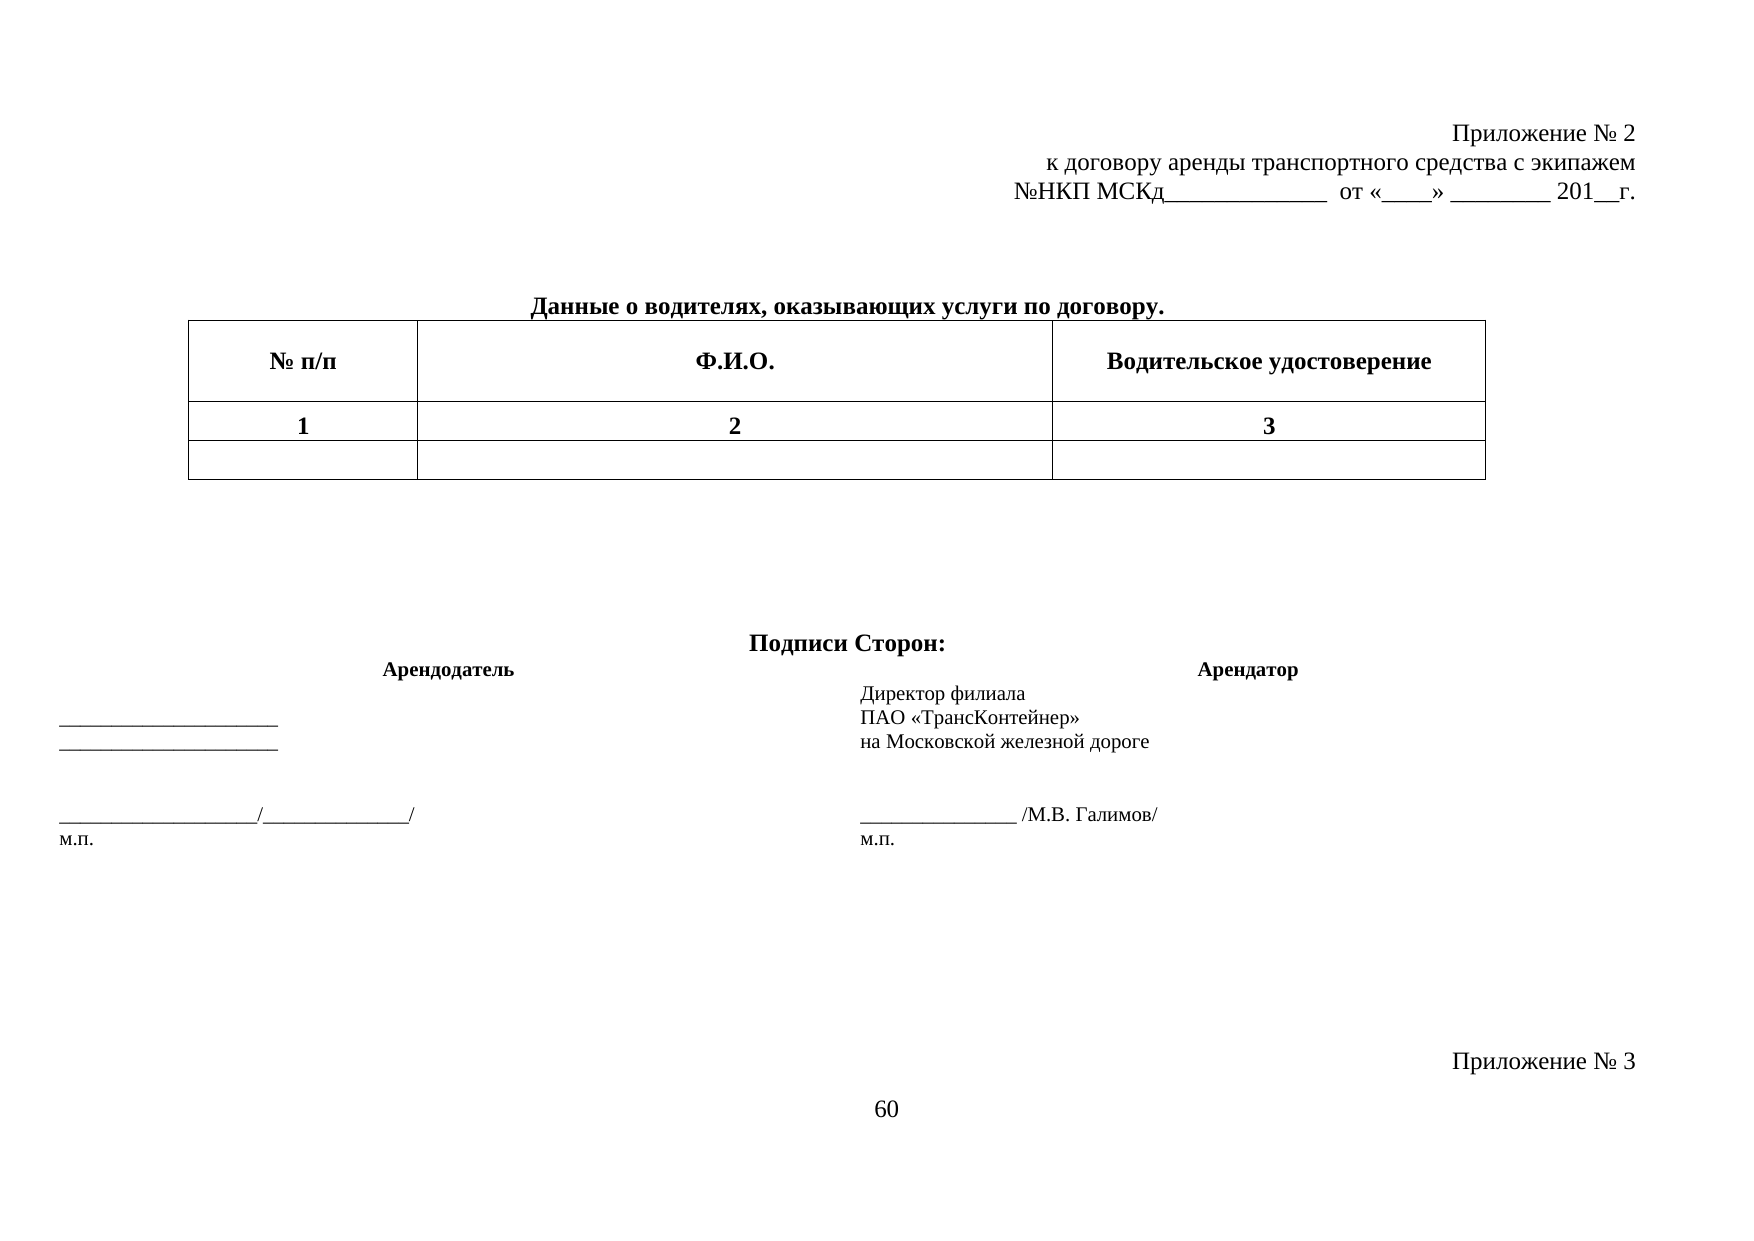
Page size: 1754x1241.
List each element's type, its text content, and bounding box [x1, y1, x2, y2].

table_cell 3 [1053, 402, 1485, 440]
text Данные о водителях, оказывающих услуги по договору. [59, 291, 1636, 319]
table_cell [189, 441, 417, 479]
text Приложение № 3 [59, 1046, 1636, 1075]
text Приложение № 2 [59, 118, 1636, 147]
table_cell 2 [418, 402, 1052, 440]
table_header № п/п [189, 321, 417, 401]
table_cell [418, 441, 1052, 479]
table_header Водительское удостоверение [1053, 321, 1485, 401]
text №НКП МСКд_____________ от «____» ________ 201__г. [59, 176, 1636, 204]
text Подписи Сторон: [59, 628, 1636, 657]
table_cell [1053, 441, 1485, 479]
table_cell 1 [189, 402, 417, 440]
table_header Арендодатель _____________________ _____________________ ___________________/______________/ м.п. [48, 657, 849, 874]
table_header Ф.И.О. [418, 321, 1052, 401]
text к договору аренды транспортного средства с экипажем [59, 147, 1636, 176]
table_header Арендатор Директор филиала ПАО «ТрансКонтейнер» на Московской железной дороге _______________ /М.В. Галимов/ м.п. [849, 657, 1647, 874]
